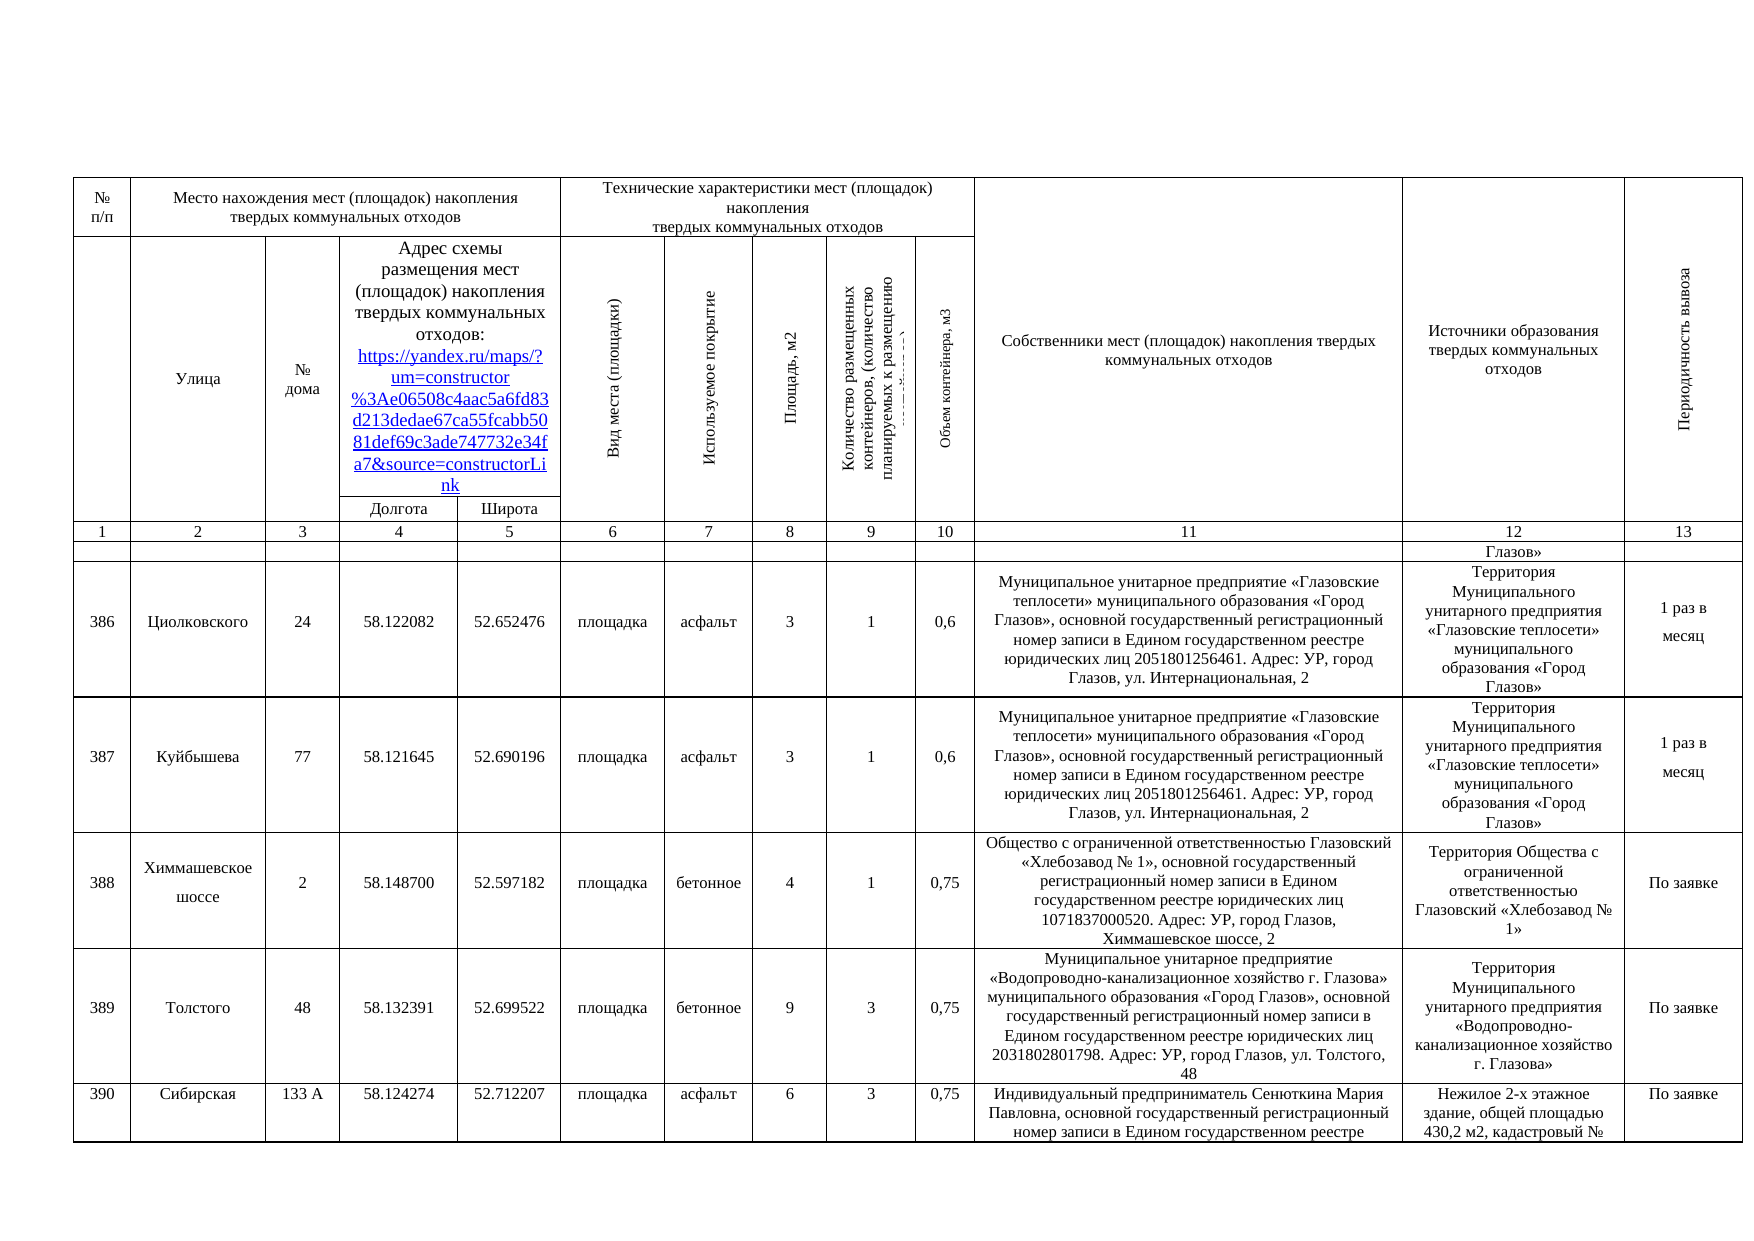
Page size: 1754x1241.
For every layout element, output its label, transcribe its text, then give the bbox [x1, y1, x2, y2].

table_header Источники образования твердых коммунальных отходов [1403, 178, 1624, 521]
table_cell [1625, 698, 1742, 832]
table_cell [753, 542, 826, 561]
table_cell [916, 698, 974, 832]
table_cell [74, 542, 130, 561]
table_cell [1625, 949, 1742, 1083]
table_cell Широта [458, 497, 560, 521]
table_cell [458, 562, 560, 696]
table_header Технические характеристики мест (площадок) накопления твердых коммунальных отходов [561, 178, 974, 236]
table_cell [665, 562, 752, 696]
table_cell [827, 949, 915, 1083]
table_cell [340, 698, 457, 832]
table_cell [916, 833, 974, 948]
table_header Место нахождения мест (площадок) накопления твердых коммунальных отходов [131, 178, 560, 236]
table_cell 6 [561, 522, 664, 541]
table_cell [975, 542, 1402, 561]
table_cell 8 [753, 522, 826, 541]
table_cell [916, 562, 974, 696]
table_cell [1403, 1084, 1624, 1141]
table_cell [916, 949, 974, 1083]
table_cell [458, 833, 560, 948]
table_cell 7 [665, 522, 752, 541]
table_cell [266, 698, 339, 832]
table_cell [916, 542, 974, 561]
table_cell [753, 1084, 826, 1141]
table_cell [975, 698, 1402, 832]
table_cell [74, 237, 130, 521]
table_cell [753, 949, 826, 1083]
table_cell 1 [74, 522, 130, 541]
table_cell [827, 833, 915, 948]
table_cell 9 [827, 522, 915, 541]
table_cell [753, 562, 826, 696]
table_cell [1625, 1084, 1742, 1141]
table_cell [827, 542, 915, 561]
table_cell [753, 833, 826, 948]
table_cell 13 [1625, 522, 1742, 541]
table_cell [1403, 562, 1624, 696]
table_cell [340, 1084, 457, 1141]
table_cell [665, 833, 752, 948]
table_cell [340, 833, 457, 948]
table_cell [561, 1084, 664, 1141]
table_cell Объем контейнера, м3 [916, 237, 974, 521]
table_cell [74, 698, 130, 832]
table_cell 12 [1403, 522, 1624, 541]
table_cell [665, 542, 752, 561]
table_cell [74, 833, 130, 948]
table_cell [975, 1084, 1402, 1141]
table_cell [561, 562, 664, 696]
table_cell Улица [131, 237, 265, 521]
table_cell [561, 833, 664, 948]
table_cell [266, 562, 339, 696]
table_cell Количество размещенных контейнеров, (количество планируемых к размещению контейнеров) [827, 237, 915, 521]
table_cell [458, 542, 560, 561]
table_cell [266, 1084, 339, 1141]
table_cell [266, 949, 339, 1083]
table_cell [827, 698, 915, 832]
table_cell Адрес схемы размещения мест (площадок) накопления твердых коммунальных отходов: https://yandex.ru/maps/?um=constructor%3Ae06508c4aac5a6fd83d213dedae67ca55fcabb5081def69c3ade747732e34fa7&source=constructorLink [340, 237, 560, 496]
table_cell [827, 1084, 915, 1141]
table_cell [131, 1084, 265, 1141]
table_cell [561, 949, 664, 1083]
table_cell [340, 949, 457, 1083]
table_cell 3 [266, 522, 339, 541]
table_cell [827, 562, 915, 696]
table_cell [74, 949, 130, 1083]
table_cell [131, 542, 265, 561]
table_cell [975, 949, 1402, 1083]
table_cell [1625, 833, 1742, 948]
table_header Собственники мест (площадок) накопления твердых коммунальных отходов [975, 178, 1402, 521]
table_cell Долгота [340, 497, 457, 521]
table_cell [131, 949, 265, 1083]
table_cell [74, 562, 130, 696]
table_cell Используемое покрытие [665, 237, 752, 521]
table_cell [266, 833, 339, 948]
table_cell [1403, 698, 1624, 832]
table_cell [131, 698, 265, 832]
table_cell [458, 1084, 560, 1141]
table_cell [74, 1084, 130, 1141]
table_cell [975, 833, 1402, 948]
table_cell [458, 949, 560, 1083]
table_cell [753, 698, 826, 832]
table_cell 10 [916, 522, 974, 541]
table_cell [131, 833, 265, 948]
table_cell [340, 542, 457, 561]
table_header № п/п [74, 178, 130, 236]
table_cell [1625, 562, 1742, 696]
table_cell Площадь, м2 [753, 237, 826, 521]
table_cell № дома [266, 237, 339, 521]
table_cell 2 [131, 522, 265, 541]
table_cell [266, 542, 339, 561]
table_header Периодичность вывоза [1625, 178, 1742, 521]
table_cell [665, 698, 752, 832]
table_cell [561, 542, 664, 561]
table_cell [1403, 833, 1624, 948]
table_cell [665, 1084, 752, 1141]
table_cell Вид места (площадки) [561, 237, 664, 521]
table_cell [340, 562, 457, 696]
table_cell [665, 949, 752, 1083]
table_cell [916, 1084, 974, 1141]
table_cell 5 [458, 522, 560, 541]
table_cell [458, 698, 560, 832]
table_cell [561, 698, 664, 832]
table_cell 4 [340, 522, 457, 541]
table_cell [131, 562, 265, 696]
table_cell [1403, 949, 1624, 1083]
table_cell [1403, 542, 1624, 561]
table_cell 11 [975, 522, 1402, 541]
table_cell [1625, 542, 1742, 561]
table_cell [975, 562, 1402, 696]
